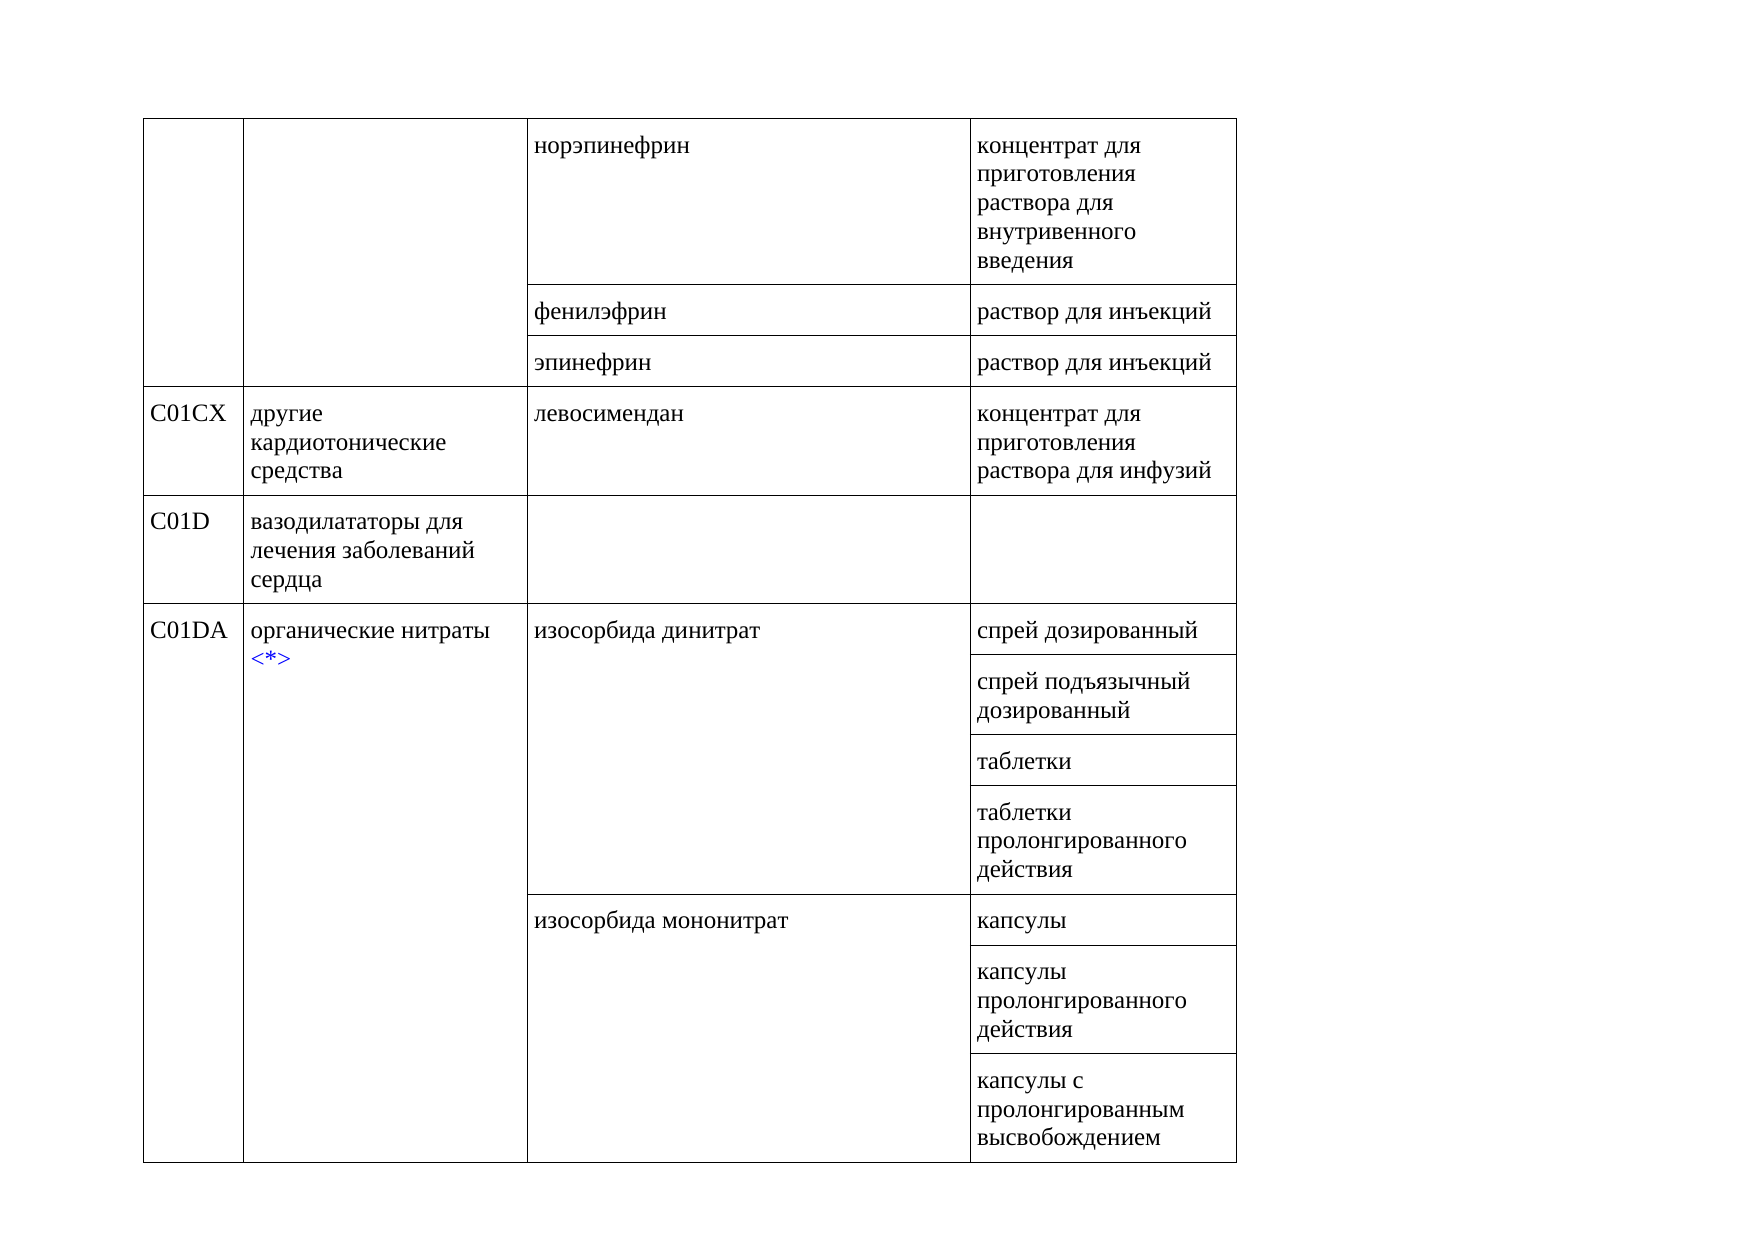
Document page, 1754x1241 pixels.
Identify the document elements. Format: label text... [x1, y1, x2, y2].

table_cell другие кардиотонические средства [244, 387, 527, 495]
table_cell спрей подъязычный дозированный [971, 655, 1236, 734]
table_cell C01D [144, 496, 243, 603]
table_cell C01DA [144, 604, 243, 1162]
table_cell капсулы пролонгированного действия [971, 946, 1236, 1053]
table_cell вазодилататоры для лечения заболеваний сердца [244, 496, 527, 603]
table_cell фенилэфрин [528, 285, 970, 335]
table_cell капсулы с пролонгированным высвобождением [971, 1054, 1236, 1162]
table_cell эпинефрин [528, 336, 970, 386]
table_cell C01CX [144, 387, 243, 495]
table_cell раствор для инъекций [971, 285, 1236, 335]
table_cell [971, 496, 1236, 603]
table_cell изосорбида мононитрат [528, 895, 970, 1162]
table_cell [528, 496, 970, 603]
table_cell таблетки [971, 735, 1236, 785]
table_cell капсулы [971, 895, 1236, 945]
table_cell левосимендан [528, 387, 970, 495]
table_cell органические нитраты <*> [244, 604, 527, 1162]
table_cell спрей дозированный [971, 604, 1236, 654]
table_cell таблетки пролонгированного действия [971, 786, 1236, 894]
table_cell изосорбида динитрат [528, 604, 970, 894]
table_cell раствор для инъекций [971, 336, 1236, 386]
table_cell концентрат для приготовления раствора для инфузий [971, 387, 1236, 495]
table_cell концентрат для приготовления раствора для внутривенного введения [971, 119, 1236, 284]
table_cell норэпинефрин [528, 119, 970, 284]
